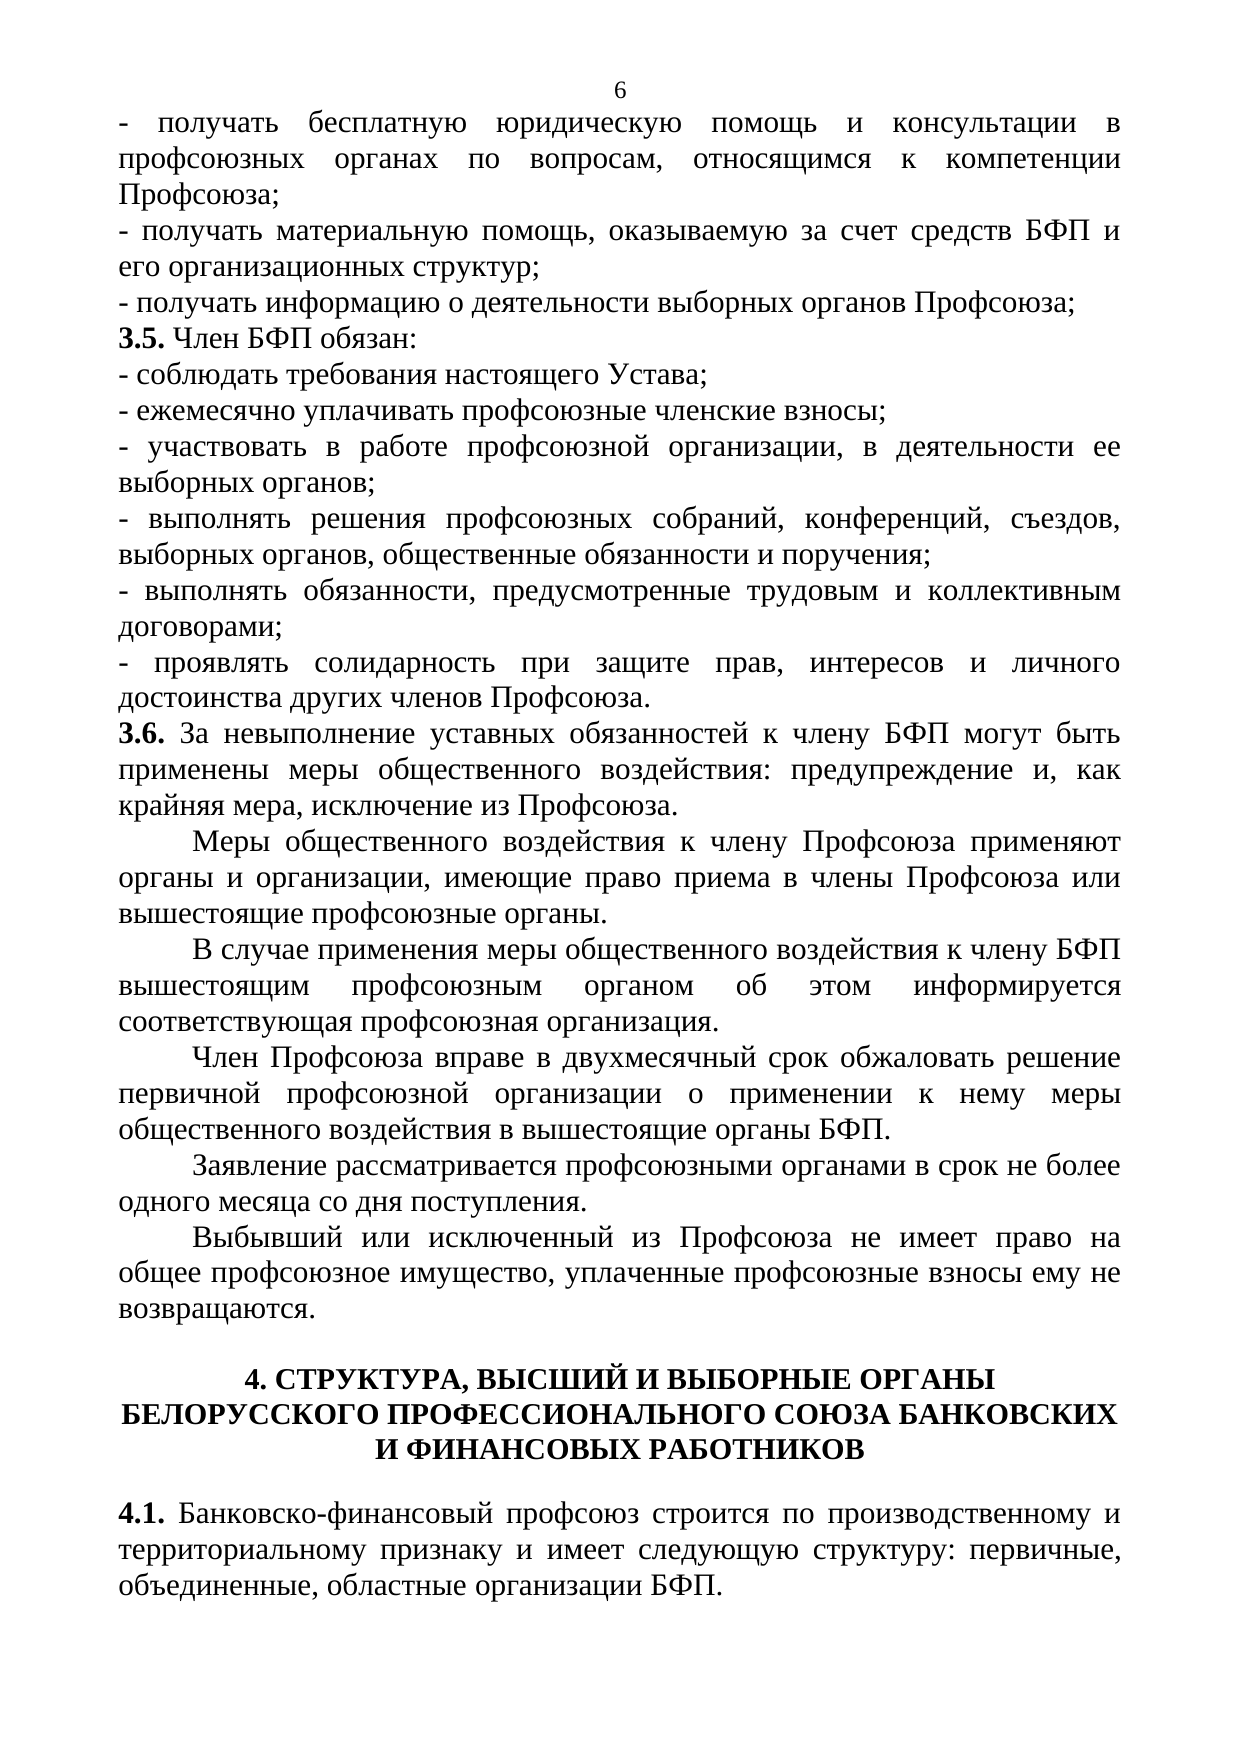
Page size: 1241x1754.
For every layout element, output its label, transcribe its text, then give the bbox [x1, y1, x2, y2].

text - выполнять решения профсоюзных собраний, конференций, съездов, выборных органов, общественные обязанности и поручения; [118, 499, 1122, 571]
subtitle 4. СТРУКТУРА, ВЫСШИЙ И ВЫБОРНЫЕ ОРГАНЫ БЕЛОРУССКОГО ПРОФЕССИОНАЛЬНОГО СОЮЗА БАНКОВСКИХ И ФИНАНСОВЫХ РАБОТНИКОВ [118, 1362, 1122, 1466]
text - получать информацию о деятельности выборных органов Профсоюза; [118, 283, 1122, 319]
text 3.5. Член БФП обязан: [118, 319, 1122, 355]
text Заявление рассматривается профсоюзными органами в срок не более одного месяца со дня поступления. [118, 1146, 1122, 1218]
text - соблюдать требования настоящего Устава; [118, 355, 1122, 391]
text Член Профсоюза вправе в двухмесячный срок обжаловать решение первичной профсоюзной организации о применении к нему меры общественного воздействия в вышестоящие органы БФП. [118, 1038, 1122, 1146]
text 3.6. За невыполнение уставных обязанностей к члену БФП могут быть применены меры общественного воздействия: предупреждение и, как крайняя мера, исключение из Профсоюза. [118, 715, 1122, 822]
text - проявлять солидарность при защите прав, интересов и личного достоинства других членов Профсоюза. [118, 643, 1122, 715]
text - участвовать в работе профсоюзной организации, в деятельности ее выборных органов; [118, 427, 1122, 499]
text Выбывший или исключенный из Профсоюза не имеет право на общее профсоюзное имущество, уплаченные профсоюзные взносы ему не возвращаются. [118, 1218, 1122, 1326]
text - выполнять обязанности, предусмотренные трудовым и коллективным договорами; [118, 571, 1122, 643]
text - ежемесячно уплачивать профсоюзные членские взносы; [118, 391, 1122, 427]
text В случае применения меры общественного воздействия к члену БФП вышестоящим профсоюзным органом об этом информируется соответствующая профсоюзная организация. [118, 930, 1122, 1038]
text 4.1. Банковско-финансовый профсоюз строится по производственному и территориальному признаку и имеет следующую структуру: первичные, объединенные, областные организации БФП. [118, 1494, 1122, 1602]
text - получать материальную помощь, оказываемую за счет средств БФП и его организационных структур; [118, 212, 1122, 283]
text Меры общественного воздействия к члену Профсоюза применяют органы и организации, имеющие право приема в члены Профсоюза или вышестоящие профсоюзные органы. [118, 822, 1122, 930]
text - получать бесплатную юридическую помощь и консультации в профсоюзных органах по вопросам, относящимся к компетенции Профсоюза; [118, 104, 1122, 212]
